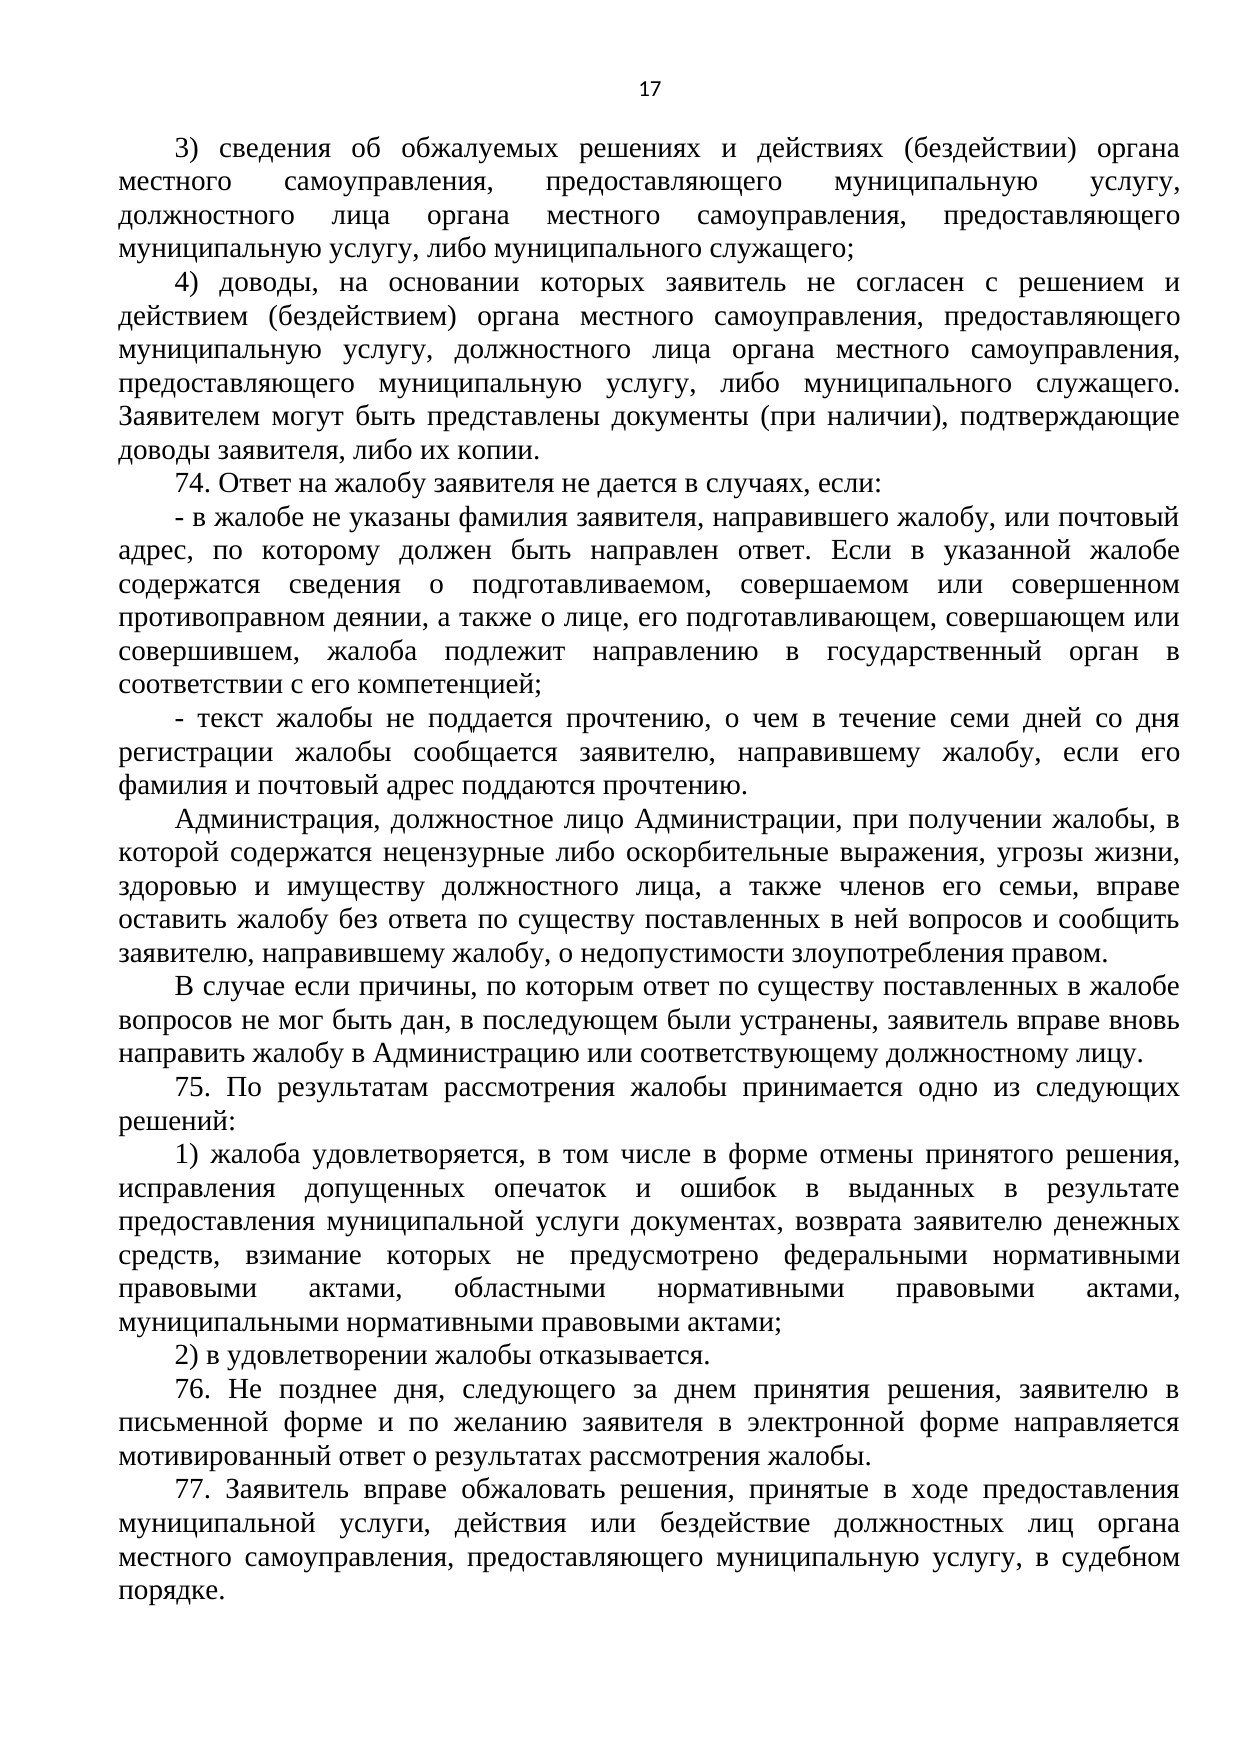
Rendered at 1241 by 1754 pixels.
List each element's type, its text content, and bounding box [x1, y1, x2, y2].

text 3) сведения об обжалуемых решениях и действиях (бездействии) органа местного самоуправления, предоставляющего муниципальную услугу, должностного лица органа местного самоуправления, предоставляющего муниципальную услугу, либо муниципального служащего; [118, 130, 1181, 264]
text 2) в удовлетворении жалобы отказывается. [118, 1337, 1181, 1371]
text 1) жалоба удовлетворяется, в том числе в форме отмены принятого решения, исправления допущенных опечаток и ошибок в выданных в результате предоставления муниципальной услуги документах, возврата заявителю денежных средств, взимание которых не предусмотрено федеральными нормативными правовыми актами, областными нормативными правовыми актами, муниципальными нормативными правовыми актами; [118, 1136, 1181, 1337]
text - в жалобе не указаны фамилия заявителя, направившего жалобу, или почтовый адрес, по которому должен быть направлен ответ. Если в указанной жалобе содержатся сведения о подготавливаемом, совершаемом или совершенном противоправном деянии, а также о лице, его подготавливающем, совершающем или совершившем, жалоба подлежит направлению в государственный орган в соответствии с его компетенцией; [118, 499, 1181, 700]
text Администрация, должностное лицо Администрации, при получении жалобы, в которой содержатся нецензурные либо оскорбительные выражения, угрозы жизни, здоровью и имуществу должностного лица, а также членов его семьи, вправе оставить жалобу без ответа по существу поставленных в ней вопросов и сообщить заявителю, направившему жалобу, о недопустимости злоупотребления правом. [118, 801, 1181, 968]
text 74. Ответ на жалобу заявителя не дается в случаях, если: [118, 465, 1181, 499]
text В случае если причины, по которым ответ по существу поставленных в жалобе вопросов не мог быть дан, в последующем были устранены, заявитель вправе вновь направить жалобу в Администрацию или соответствующему должностному лицу. [118, 968, 1181, 1069]
text 76. Не позднее дня, следующего за днем принятия решения, заявителю в письменной форме и по желанию заявителя в электронной форме направляется мотивированный ответ о результатах рассмотрения жалобы. [118, 1371, 1181, 1472]
text 75. По результатам рассмотрения жалобы принимается одно из следующих решений: [118, 1069, 1181, 1136]
text 4) доводы, на основании которых заявитель не согласен с решением и действием (бездействием) органа местного самоуправления, предоставляющего муниципальную услугу, должностного лица органа местного самоуправления, предоставляющего муниципальную услугу, либо муниципального служащего. Заявителем могут быть представлены документы (при наличии), подтверждающие доводы заявителя, либо их копии. [118, 264, 1181, 465]
text - текст жалобы не поддается прочтению, о чем в течение семи дней со дня регистрации жалобы сообщается заявителю, направившему жалобу, если его фамилия и почтовый адрес поддаются прочтению. [118, 700, 1181, 801]
text 77. Заявитель вправе обжаловать решения, принятые в ходе предоставления муниципальной услуги, действия или бездействие должностных лиц органа местного самоуправления, предоставляющего муниципальную услугу, в судебном порядке. [118, 1472, 1181, 1606]
